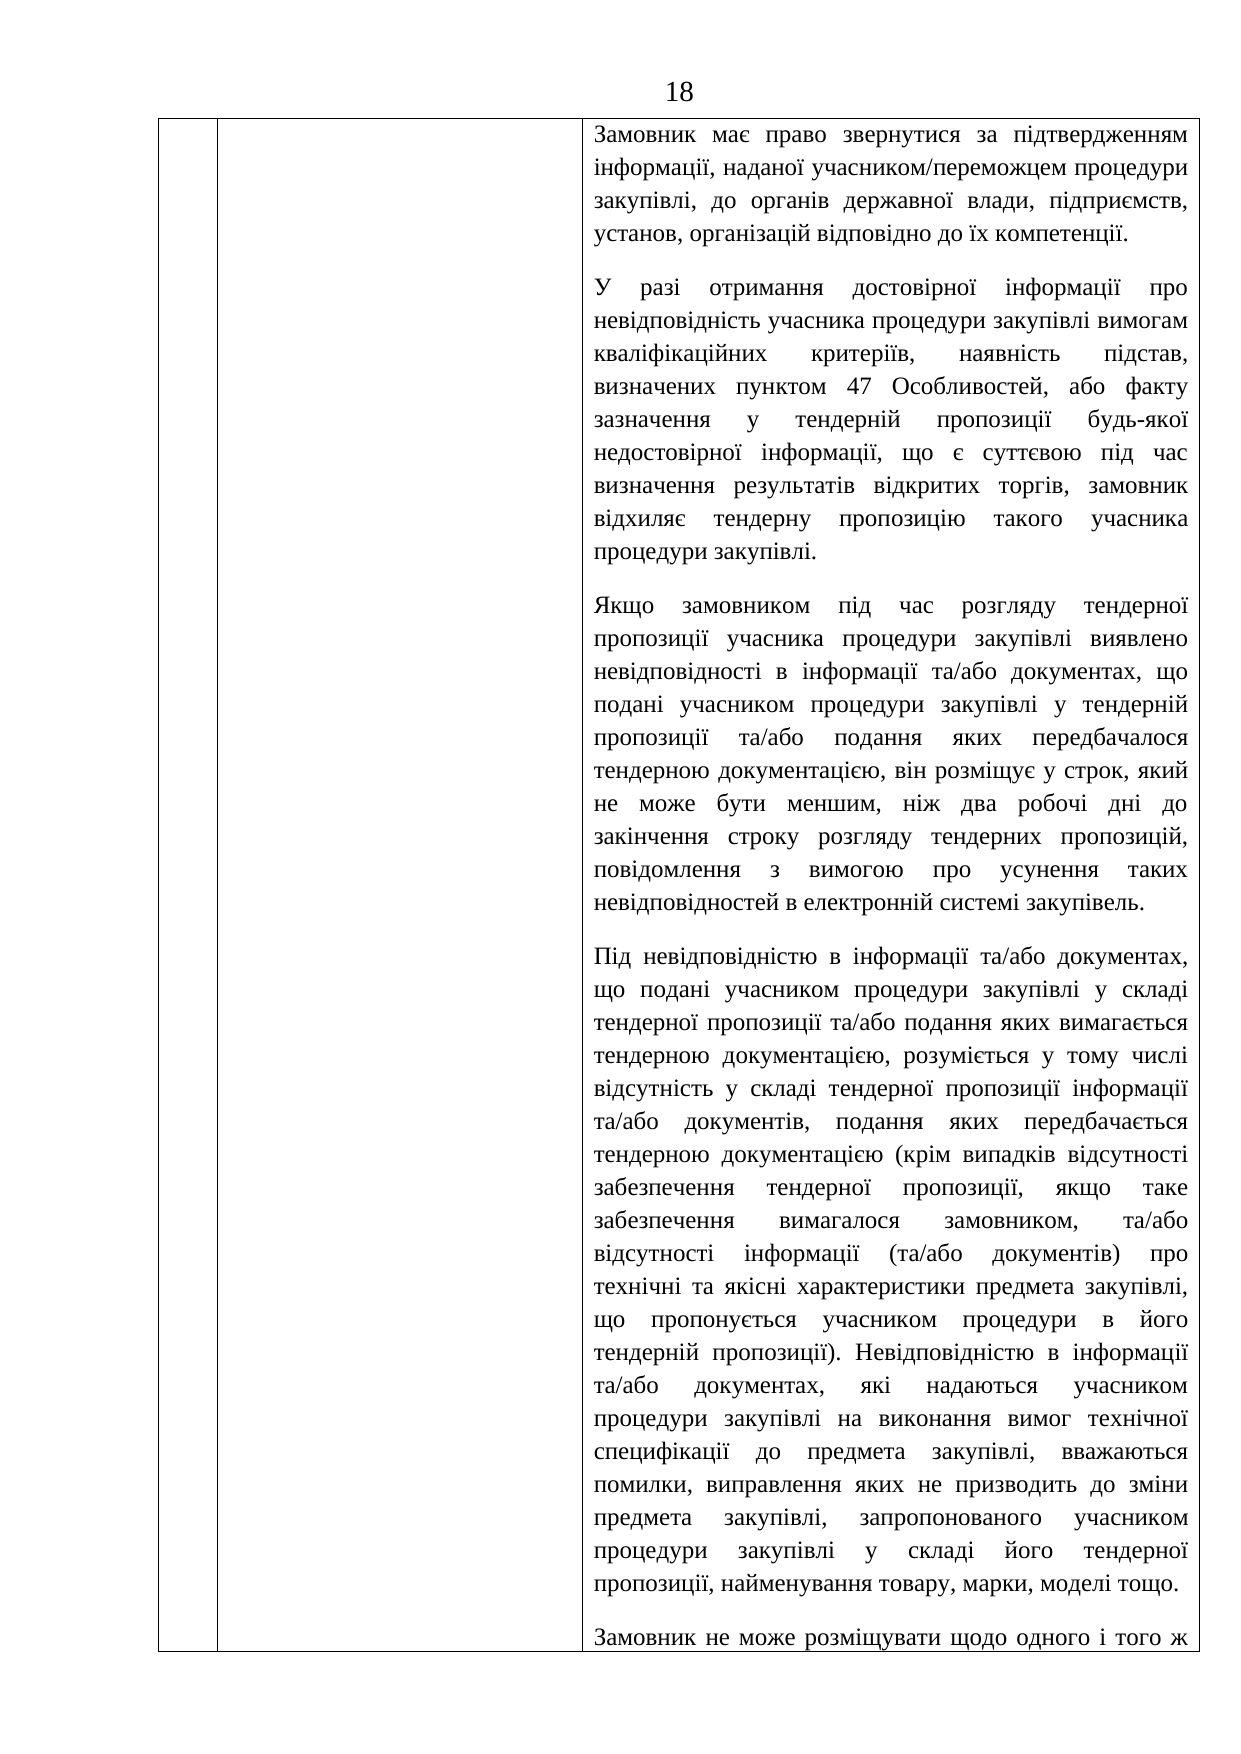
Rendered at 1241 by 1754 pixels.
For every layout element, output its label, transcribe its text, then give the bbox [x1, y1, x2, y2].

table_cell 1 [159, 119, 217, 1651]
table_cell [218, 119, 582, 1651]
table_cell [583, 119, 1199, 1651]
